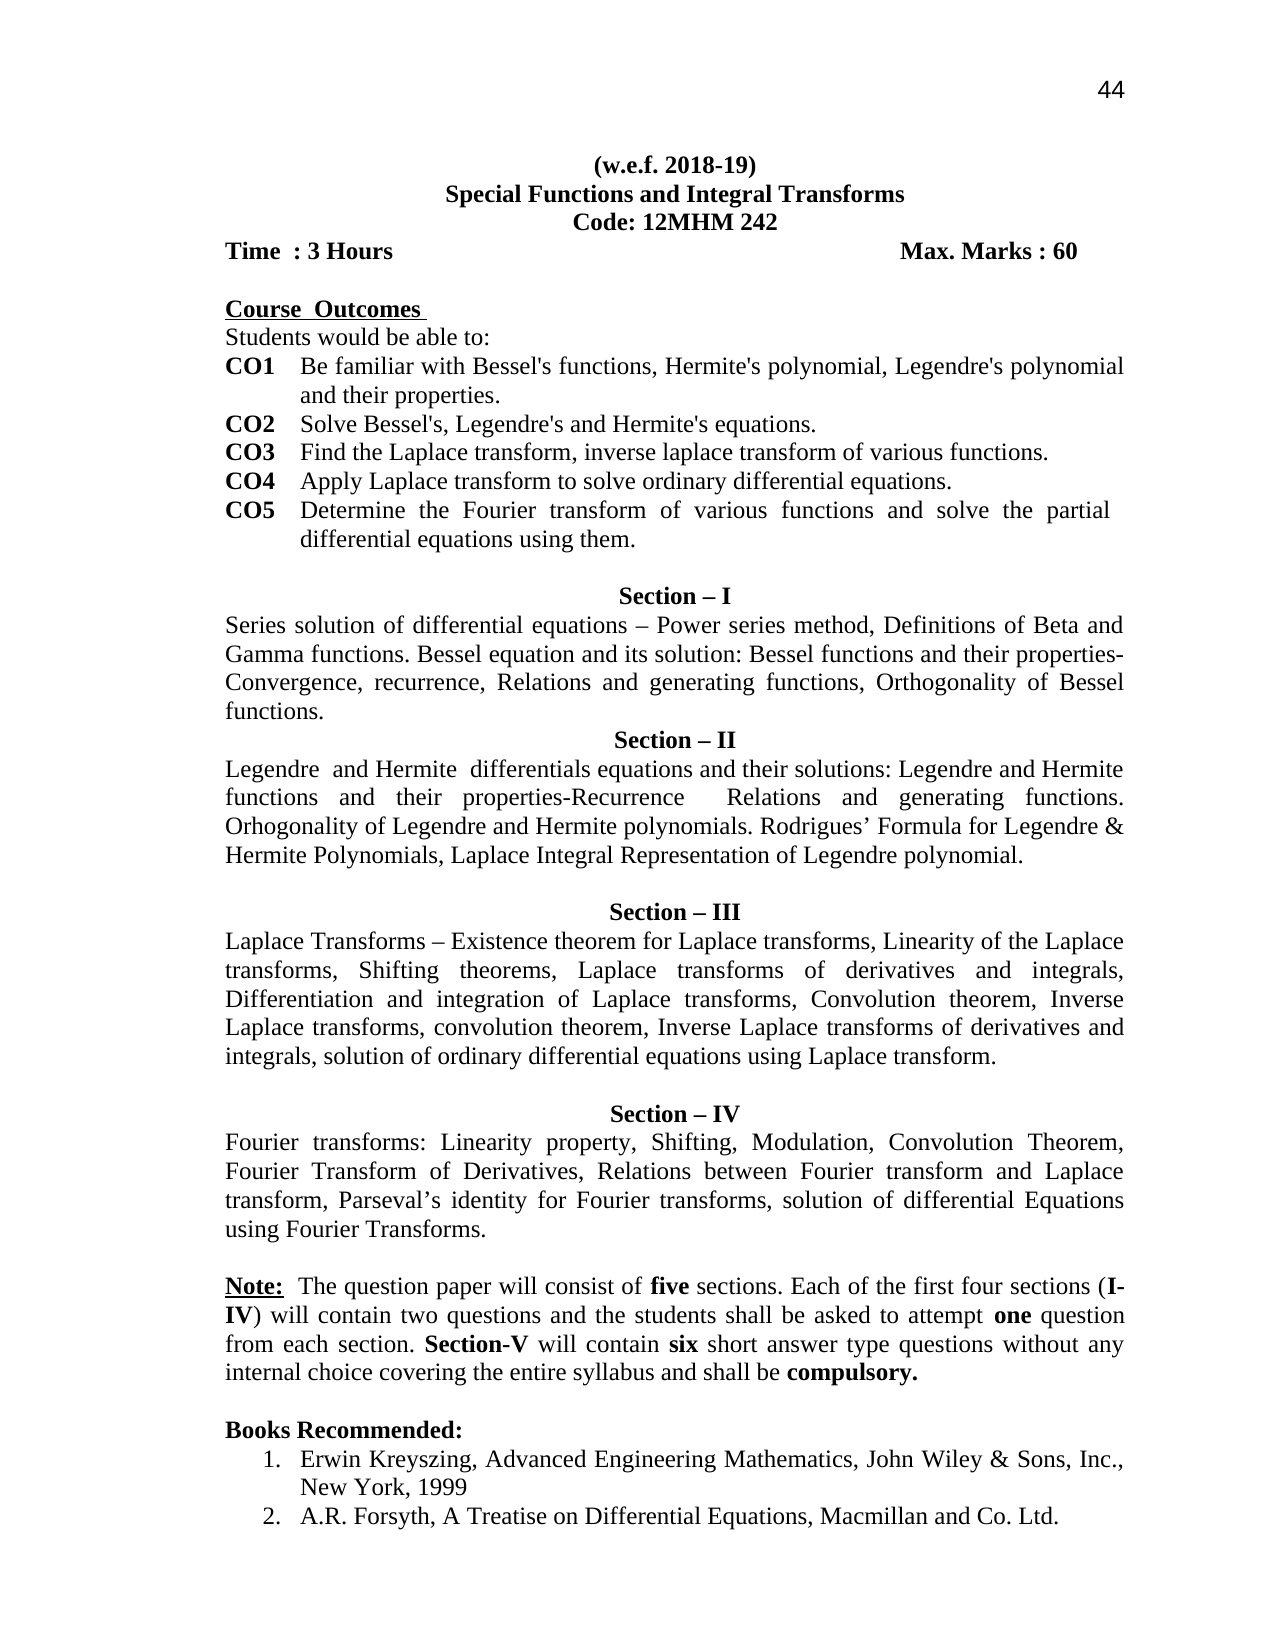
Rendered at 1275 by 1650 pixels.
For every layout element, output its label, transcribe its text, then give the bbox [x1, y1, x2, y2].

text CO3 Find the Laplace transform, inverse laplace transform of various functions. [225, 437, 1125, 466]
text Code: 12MHM 242 [225, 207, 1125, 236]
list A.R. Forsyth, A Treatise on Differential Equations, Macmillan and Co. Ltd. [262, 1501, 1125, 1530]
text Course Outcomes [225, 294, 1125, 322]
text Legendre and Hermite differentials equations and their solutions: Legendre and Hermite functions and their properties-Recurrence Relations and generating functions. Orhogonality of Legendre and Hermite polynomials. Rodrigues’ Formula for Legendre & Hermite Polynomials, Laplace Integral Representation of Legendre polynomial. [225, 754, 1125, 869]
text Special Functions and Integral Transforms [225, 179, 1125, 207]
text Note: The question paper will consist of five sections. Each of the first four sections (I-IV) will contain two questions and the students shall be asked to attempt one question from each section. Section-V will contain six short answer type questions without any internal choice covering the entire syllabus and shall be compulsory. [225, 1271, 1125, 1386]
text Section – IV [225, 1099, 1125, 1127]
text Time : 3 Hours Max. Marks : 60 [225, 236, 1125, 265]
text CO1 Be familiar with Bessel's functions, Hermite's polynomial, Legendre's polynomial and their properties. [225, 351, 1125, 409]
text CO5 Determine the Fourier transform of various functions and solve the partial differential equations using them. [225, 495, 1125, 552]
text CO2 Solve Bessel's, Legendre's and Hermite's equations. [225, 409, 1125, 437]
text Laplace Transforms – Existence theorem for Laplace transforms, Linearity of the Laplace transforms, Shifting theorems, Laplace transforms of derivatives and integrals, Differentiation and integration of Laplace transforms, Convolution theorem, Inverse Laplace transforms, convolution theorem, Inverse Laplace transforms of derivatives and integrals, solution of ordinary differential equations using Laplace transform. [225, 926, 1125, 1070]
text (w.e.f. 2018-19) [225, 150, 1125, 179]
list Erwin Kreyszing, Advanced Engineering Mathematics, John Wiley & Sons, Inc., New York, 1999 [262, 1444, 1125, 1501]
text Fourier transforms: Linearity property, Shifting, Modulation, Convolution Theorem, Fourier Transform of Derivatives, Relations between Fourier transform and Laplace transform, Parseval’s identity for Fourier transforms, solution of differential Equations using Fourier Transforms. [225, 1127, 1125, 1242]
text Section – I [225, 581, 1125, 610]
text Students would be able to: [225, 322, 1125, 351]
text Section – III [225, 897, 1125, 926]
text Series solution of differential equations – Power series method, Definitions of Beta and Gamma functions. Bessel equation and its solution: Bessel functions and their properties-Convergence, recurrence, Relations and generating functions, Orthogonality of Bessel functions. [225, 610, 1125, 725]
text CO4 Apply Laplace transform to solve ordinary differential equations. [225, 466, 1125, 495]
text Books Recommended: [225, 1415, 1125, 1444]
text Section – II [225, 725, 1125, 754]
